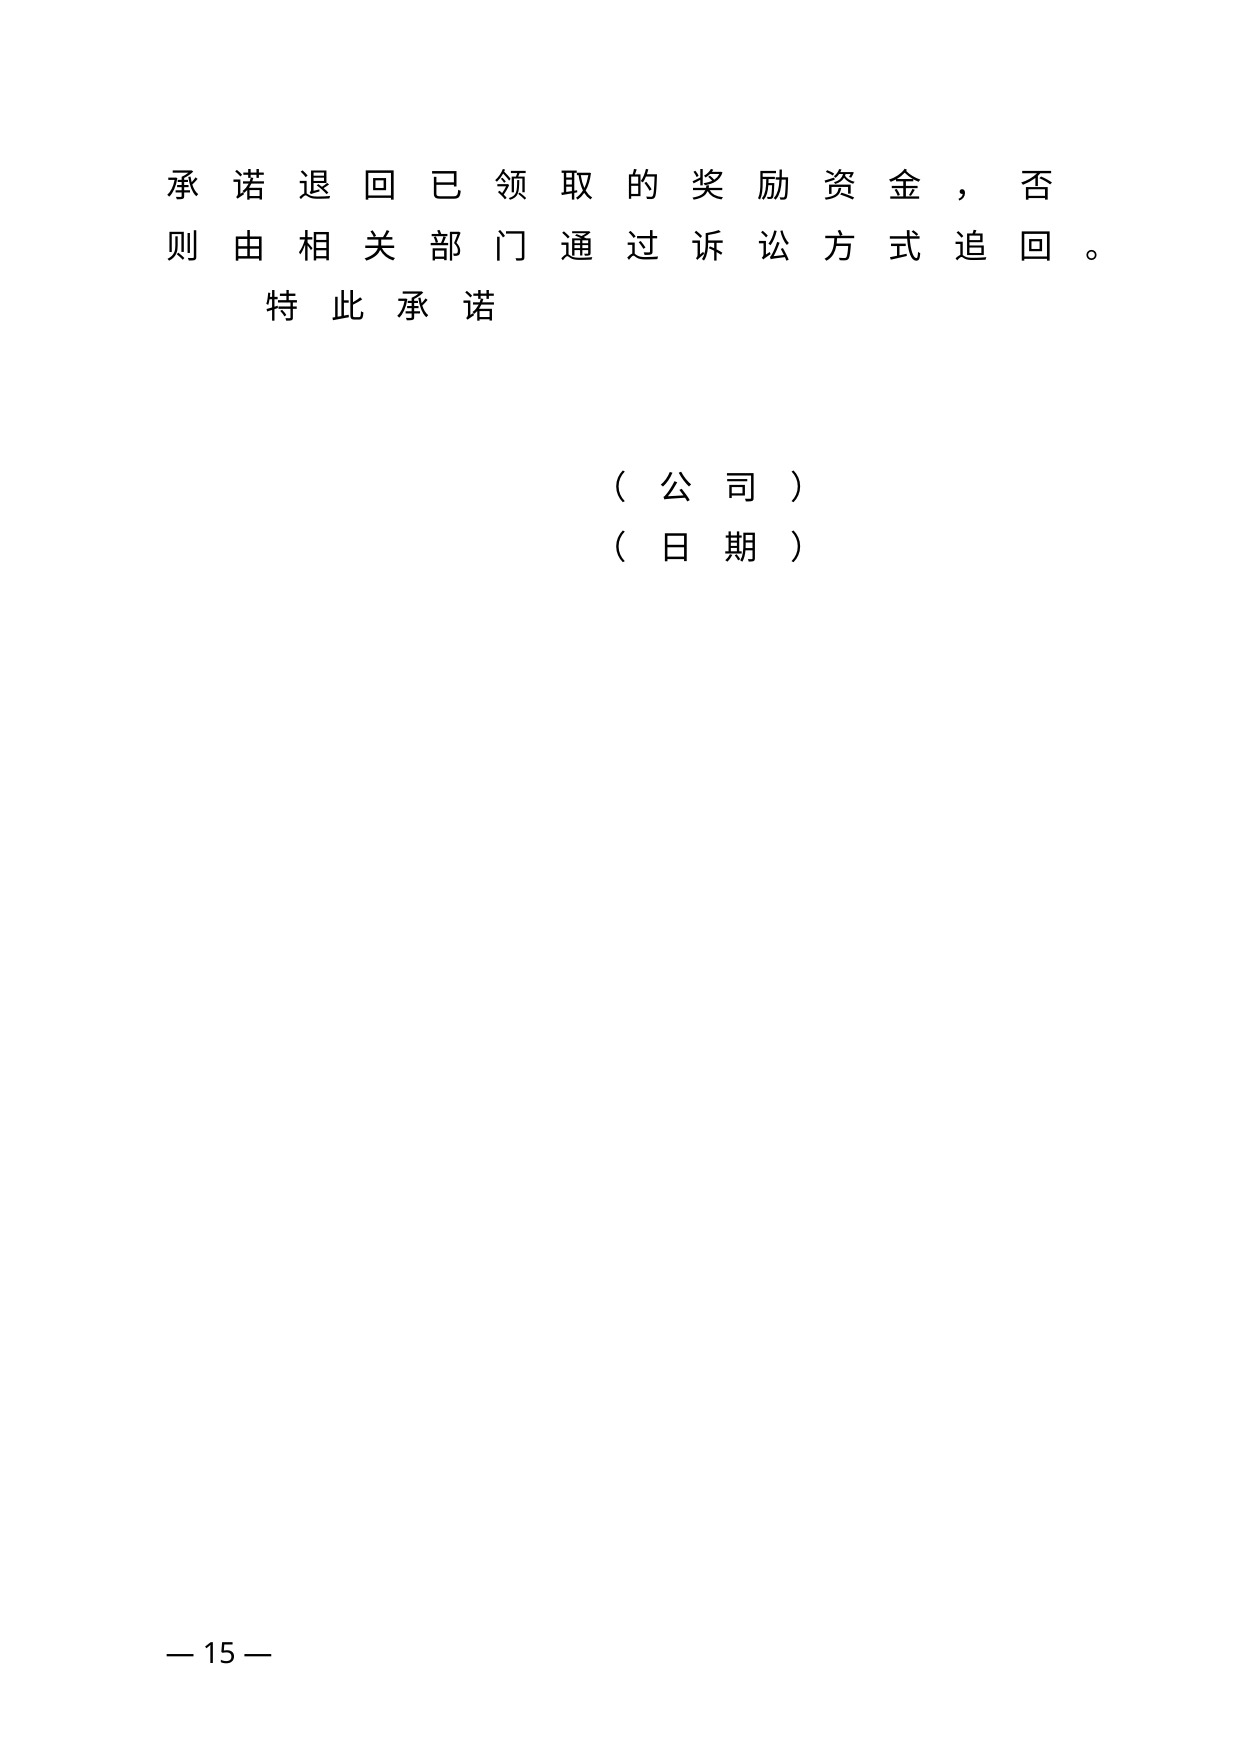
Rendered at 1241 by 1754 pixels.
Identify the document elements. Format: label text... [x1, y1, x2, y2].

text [167, 153, 1085, 274]
text （日期） [167, 515, 1085, 575]
text 特此承诺 [167, 274, 1085, 334]
text （公司） [167, 455, 1085, 515]
